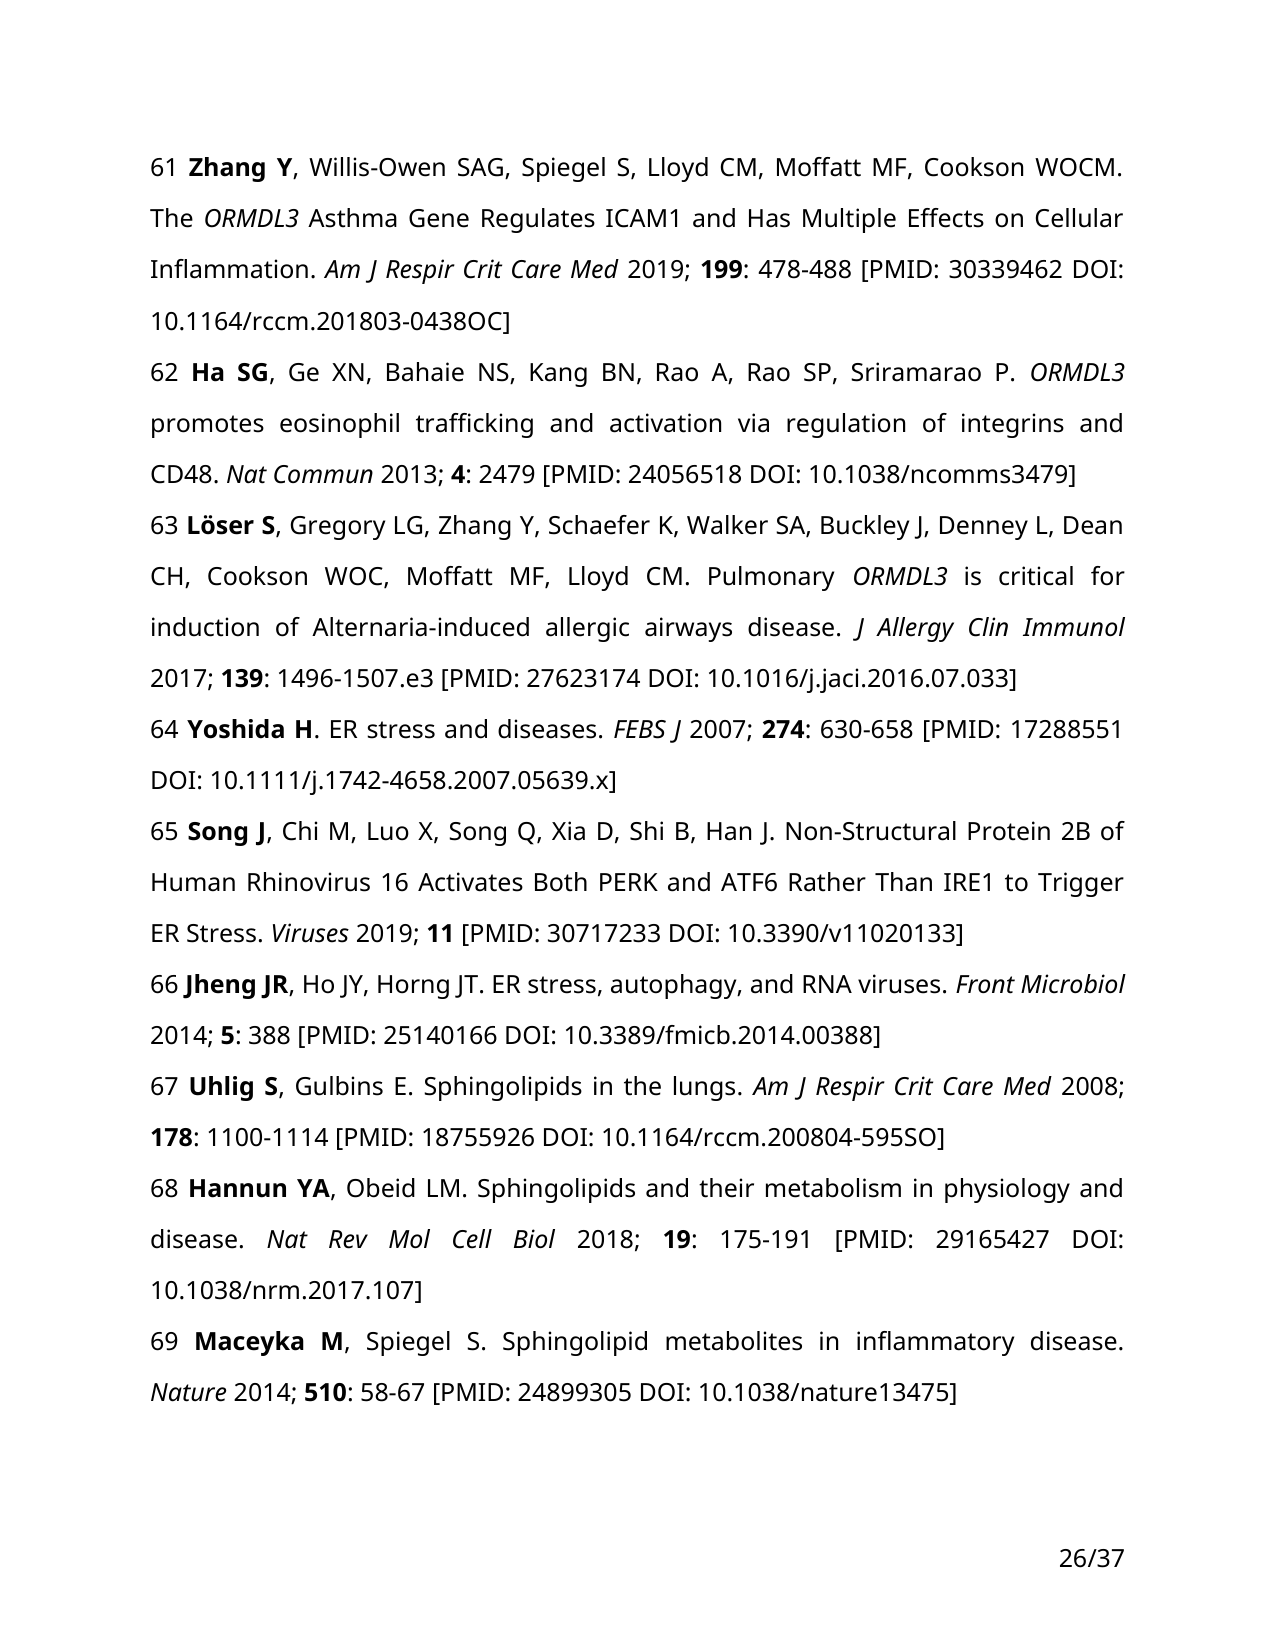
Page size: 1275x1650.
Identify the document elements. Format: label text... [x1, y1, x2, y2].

text 61 Zhang Y, Willis-Owen SAG, Spiegel S, Lloyd CM, Moffatt MF, Cookson WOCM. The ORMDL3 Asthma Gene Regulates ICAM1 and Has Multiple Effects on Cellular Inflammation. Am J Respir Crit Care Med 2019; 199: 478-488 [PMID: 30339462 DOI: 10.1164/rccm.201803-0438OC] [150, 150, 1125, 337]
text 64 Yoshida H. ER stress and diseases. FEBS J 2007; 274: 630-658 [PMID: 17288551 DOI: 10.1111/j.1742-4658.2007.05639.x] [150, 711, 1125, 797]
text 68 Hannun YA, Obeid LM. Sphingolipids and their metabolism in physiology and disease. Nat Rev Mol Cell Biol 2018; 19: 175-191 [PMID: 29165427 DOI: 10.1038/nrm.2017.107] [150, 1171, 1125, 1307]
text 65 Song J, Chi M, Luo X, Song Q, Xia D, Shi B, Han J. Non-Structural Protein 2B of Human Rhinovirus 16 Activates Both PERK and ATF6 Rather Than IRE1 to Trigger ER Stress. Viruses 2019; 11 [PMID: 30717233 DOI: 10.3390/v11020133] [150, 813, 1125, 950]
text 69 Maceyka M, Spiegel S. Sphingolipid metabolites in inflammatory disease. Nature 2014; 510: 58-67 [PMID: 24899305 DOI: 10.1038/nature13475] [150, 1324, 1125, 1409]
text 66 Jheng JR, Ho JY, Horng JT. ER stress, autophagy, and RNA viruses. Front Microbiol 2014; 5: 388 [PMID: 25140166 DOI: 10.3389/fmicb.2014.00388] [150, 967, 1125, 1052]
text 63 Löser S, Gregory LG, Zhang Y, Schaefer K, Walker SA, Buckley J, Denney L, Dean CH, Cookson WOC, Moffatt MF, Lloyd CM. Pulmonary ORMDL3 is critical for induction of Alternaria-induced allergic airways disease. J Allergy Clin Immunol 2017; 139: 1496-1507.e3 [PMID: 27623174 DOI: 10.1016/j.jaci.2016.07.033] [150, 507, 1125, 694]
text 67 Uhlig S, Gulbins E. Sphingolipids in the lungs. Am J Respir Crit Care Med 2008; 178: 1100-1114 [PMID: 18755926 DOI: 10.1164/rccm.200804-595SO] [150, 1069, 1125, 1154]
text 62 Ha SG, Ge XN, Bahaie NS, Kang BN, Rao A, Rao SP, Sriramarao P. ORMDL3 promotes eosinophil trafficking and activation via regulation of integrins and CD48. Nat Commun 2013; 4: 2479 [PMID: 24056518 DOI: 10.1038/ncomms3479] [150, 354, 1125, 490]
